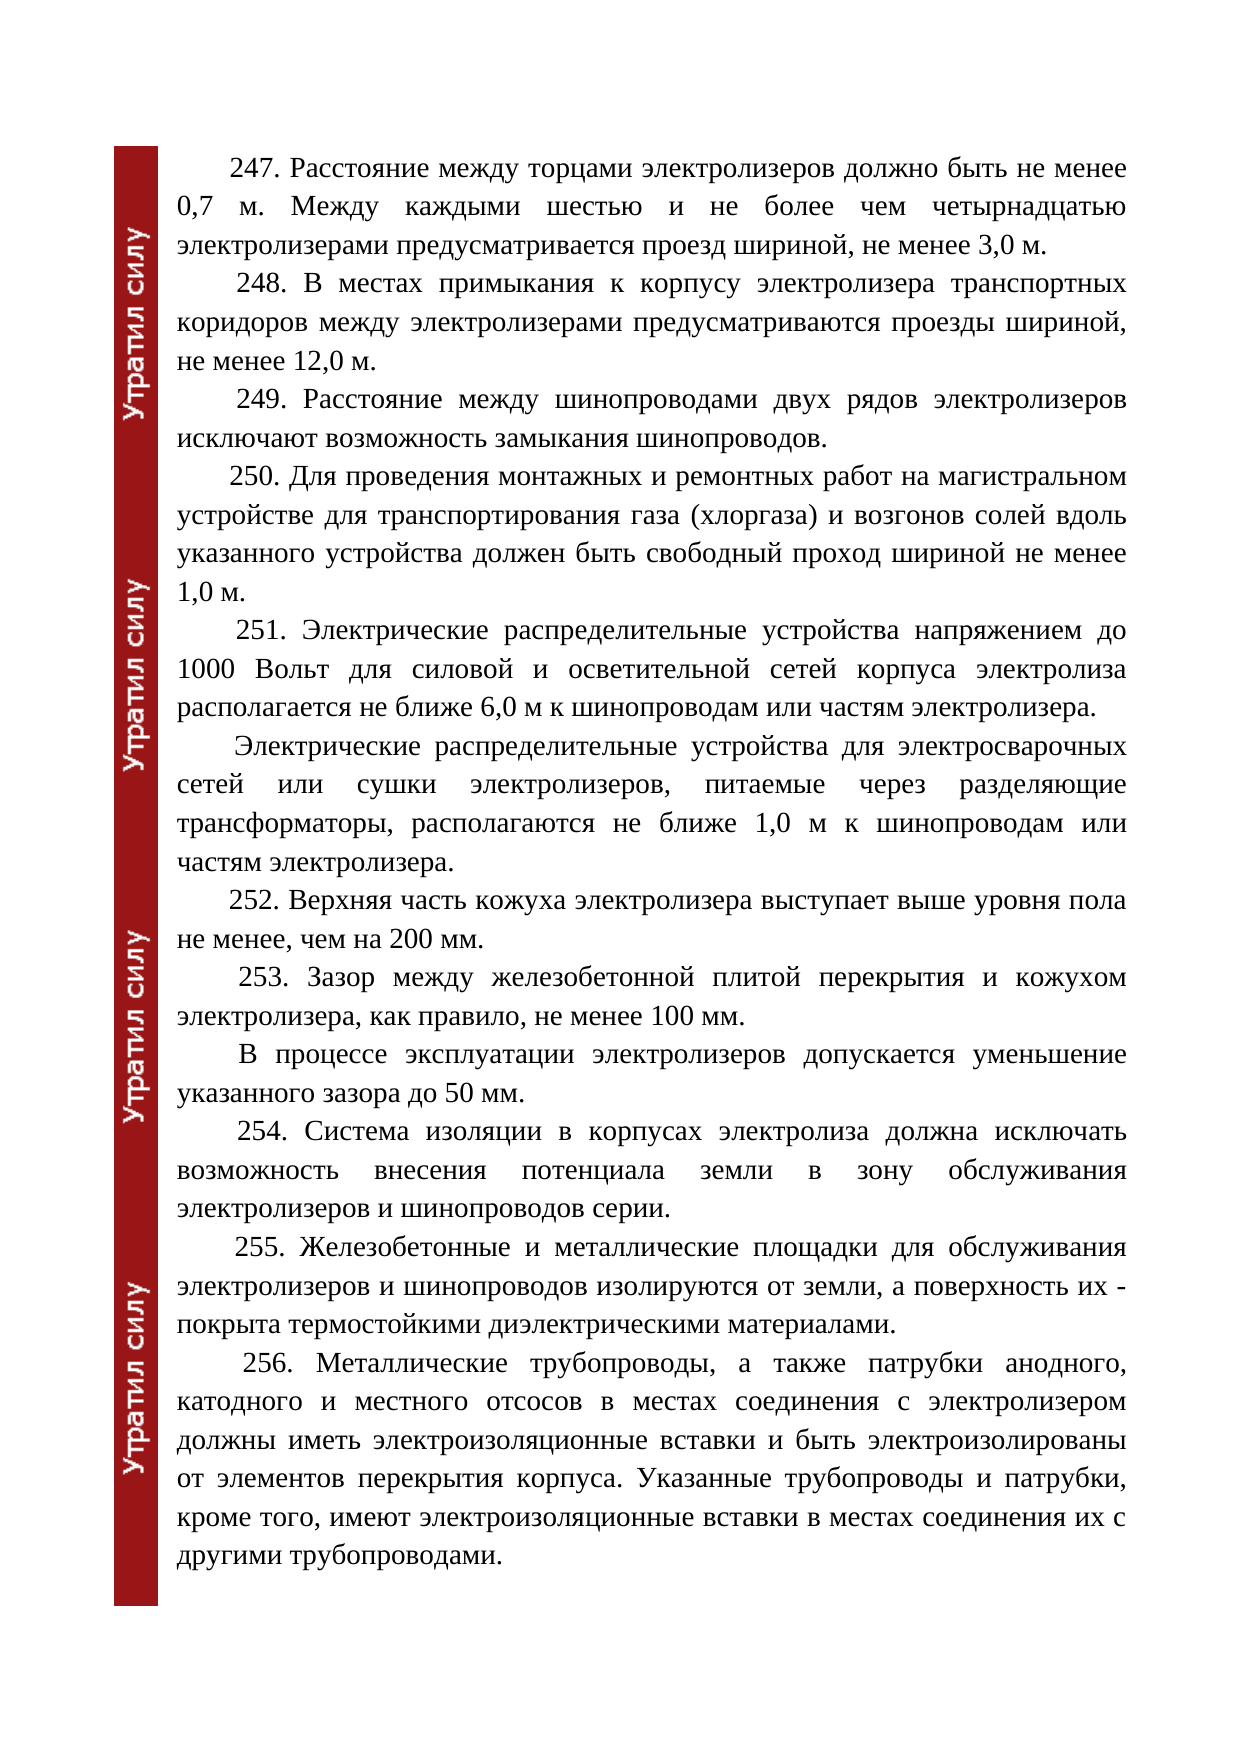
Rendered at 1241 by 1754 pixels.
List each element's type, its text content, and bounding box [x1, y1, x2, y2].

picture [114, 1571, 158, 1606]
text 247. Расстояние между торцами электролизеров должно быть не менее 0,7 м. Между каждыми шестью и не более чем четырнадцатью электролизерами предусматривается проезд шириной, не менее 3,0 м. [112, 150, 1128, 261]
text 249. Расстояние между шинопроводами двух рядов электролизеров исключают возможность замыкания шинопроводов. [112, 381, 1128, 453]
picture [114, 954, 158, 959]
picture [114, 1108, 158, 1113]
picture [114, 607, 158, 612]
picture [114, 1031, 158, 1036]
text 256. Металлические трубопроводы, а также патрубки анодного, катодного и местного отсосов в местах соединения с электролизером должны иметь электроизоляционные вставки и быть электроизолированы от элементов перекрытия корпуса. Указанные трубопроводы и патрубки, кроме того, имеют электроизоляционные вставки в местах соединения их с другими трубопроводами. [112, 1345, 1128, 1571]
picture [114, 453, 158, 458]
picture [114, 877, 158, 882]
picture [114, 1340, 158, 1345]
text 251. Электрические распределительные устройства напряжением до 1000 Вольт для силовой и осветительной сетей корпуса электролиза располагается не ближе 6,0 м к шинопроводам или частям электролизера. [112, 612, 1128, 723]
picture [114, 146, 158, 150]
picture [114, 261, 158, 266]
picture [114, 723, 158, 728]
text 253. Зазор между железобетонной плитой перекрытия и кожухом электролизера, как правило, не менее 100 мм. [112, 959, 1128, 1031]
picture [114, 1224, 158, 1229]
text 250. Для проведения монтажных и ремонтных работ на магистральном устройстве для транспортирования газа (хлоргаза) и возгонов солей вдоль указанного устройства должен быть свободный проход шириной не менее 1,0 м. [112, 458, 1128, 607]
text 248. В местах примыкания к корпусу электролизера транспортных коридоров между электролизерами предусматриваются проезды шириной, не менее 12,0 м. [112, 266, 1128, 376]
picture [114, 376, 158, 381]
text В процессе эксплуатации электролизеров допускается уменьшение указанного зазора до 50 мм. [112, 1036, 1128, 1108]
text 255. Железобетонные и металлические площадки для обслуживания электролизеров и шинопроводов изолируются от земли, а поверхность их - покрыта термостойкими диэлектрическими материалами. [112, 1229, 1128, 1340]
text Электрические распределительные устройства для электросварочных сетей или сушки электролизеров, питаемые через разделяющие трансформаторы, располагаются не ближе 1,0 м к шинопроводам или частям электролизера. [112, 728, 1128, 877]
text 252. Верхняя часть кожуха электролизера выступает выше уровня пола не менее, чем на 200 мм. [112, 882, 1128, 954]
text 254. Система изоляции в корпусах электролиза должна исключать возможность внесения потенциала земли в зону обслуживания электролизеров и шинопроводов серии. [112, 1113, 1128, 1224]
